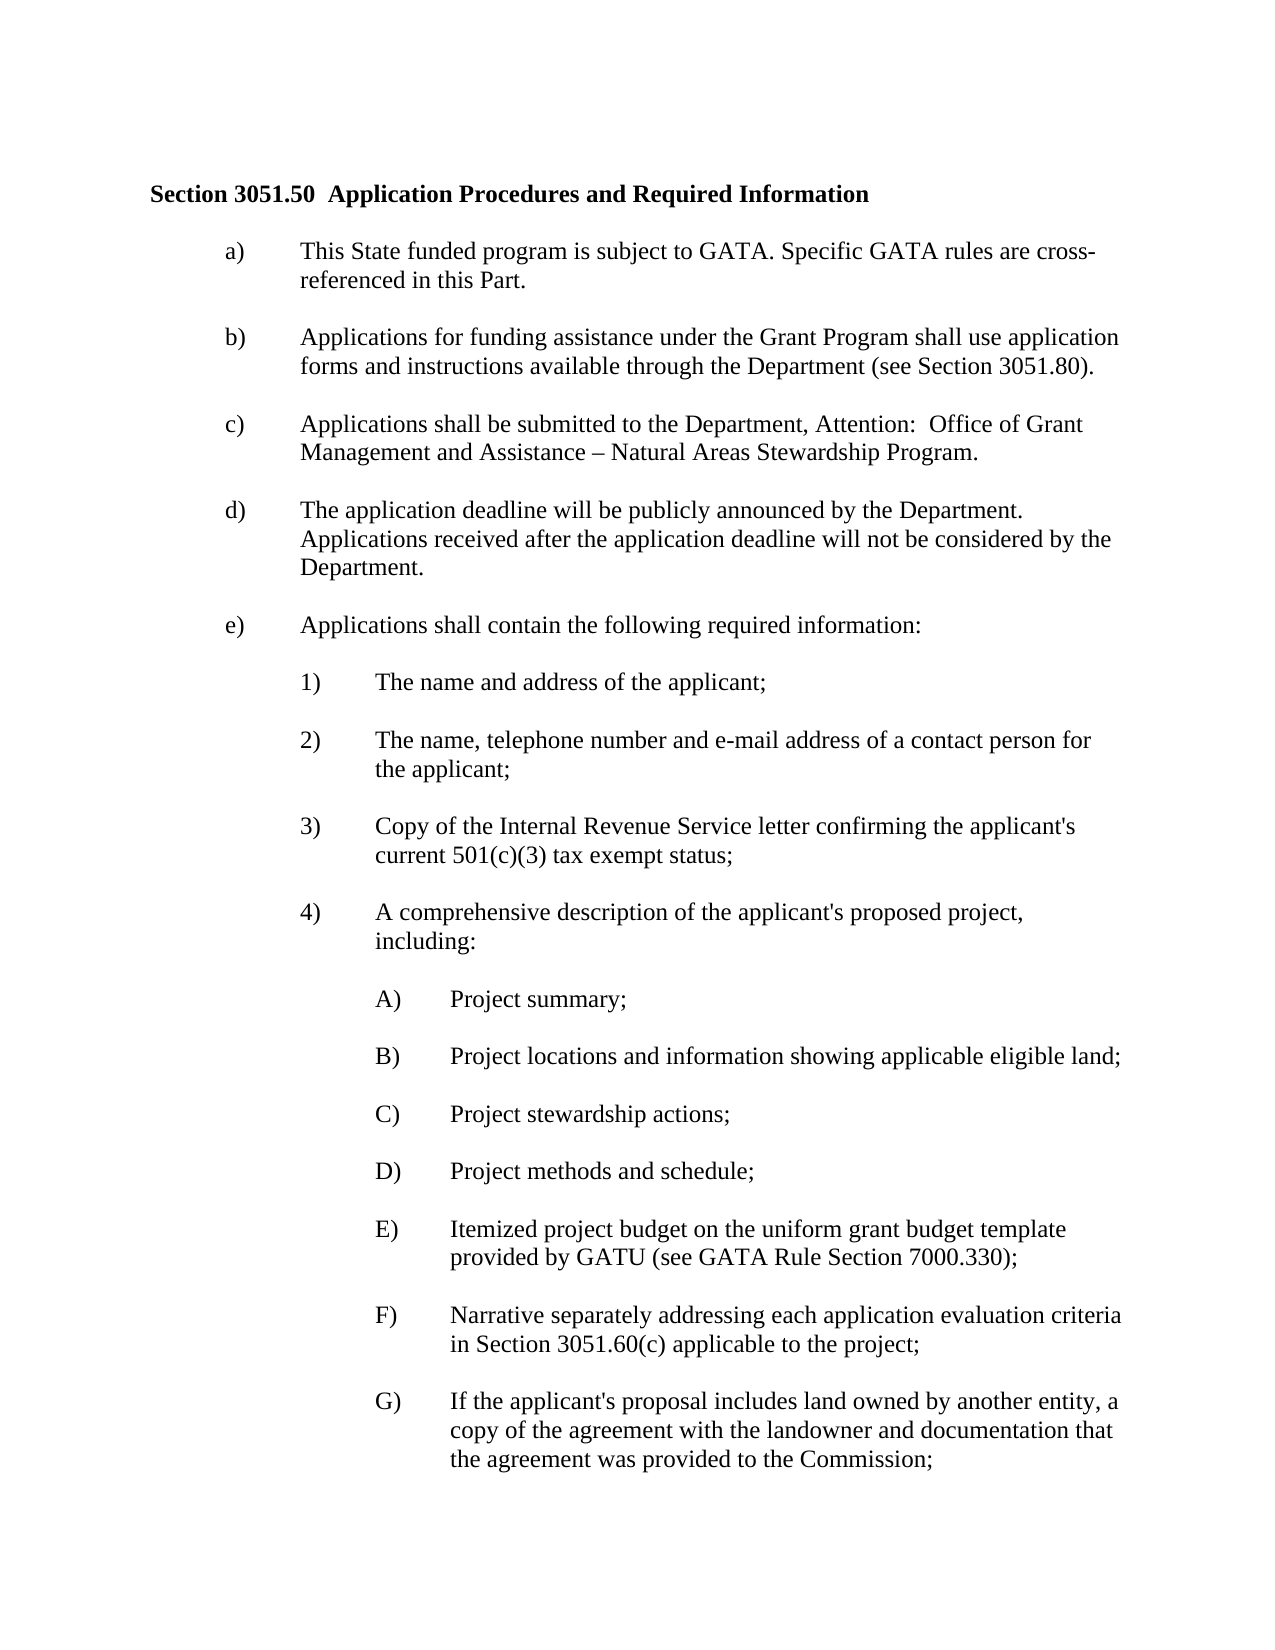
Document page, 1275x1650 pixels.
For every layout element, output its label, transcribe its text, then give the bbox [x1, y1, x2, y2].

text a) This State funded program is subject to GATA. Specific GATA rules are cross-referenced in this Part. [225, 236, 1125, 294]
text 2) The name, telephone number and e-mail address of a contact person for the applicant; [300, 725, 1125, 782]
text C) Project stewardship actions; [375, 1099, 1125, 1127]
text 3) Copy of the Internal Revenue Service letter confirming the applicant's current 501(c)(3) tax exempt status; [300, 811, 1125, 869]
text 1) The name and address of the applicant; [300, 667, 1125, 696]
text 4) A comprehensive description of the applicant's proposed project, including: [300, 897, 1125, 955]
text A) Project summary; [375, 984, 1125, 1012]
text b) Applications for funding assistance under the Grant Program shall use application forms and instructions available through the Department (see Section 3051.80). [225, 322, 1125, 380]
text c) Applications shall be submitted to the Department, Attention: Office of Grant Management and Assistance – Natural Areas Stewardship Program. [225, 409, 1125, 466]
text G) If the applicant's proposal includes land owned by another entity, a copy of the agreement with the landowner and documentation that the agreement was provided to the Commission; [375, 1386, 1125, 1472]
text E) Itemized project budget on the uniform grant budget template provided by GATU (see GATA Rule Section 7000.330); [375, 1214, 1125, 1271]
text F) Narrative separately addressing each application evaluation criteria in Section 3051.60(c) applicable to the project; [375, 1300, 1125, 1357]
text Section 3051.50 Application Procedures and Required Information [150, 179, 1125, 207]
text e) Applications shall contain the following required information: [225, 610, 1125, 639]
text B) Project locations and information showing applicable eligible land; [375, 1041, 1125, 1070]
text d) The application deadline will be publicly announced by the Department. Applications received after the application deadline will not be considered by the Department. [225, 495, 1125, 581]
text D) Project methods and schedule; [375, 1156, 1125, 1185]
